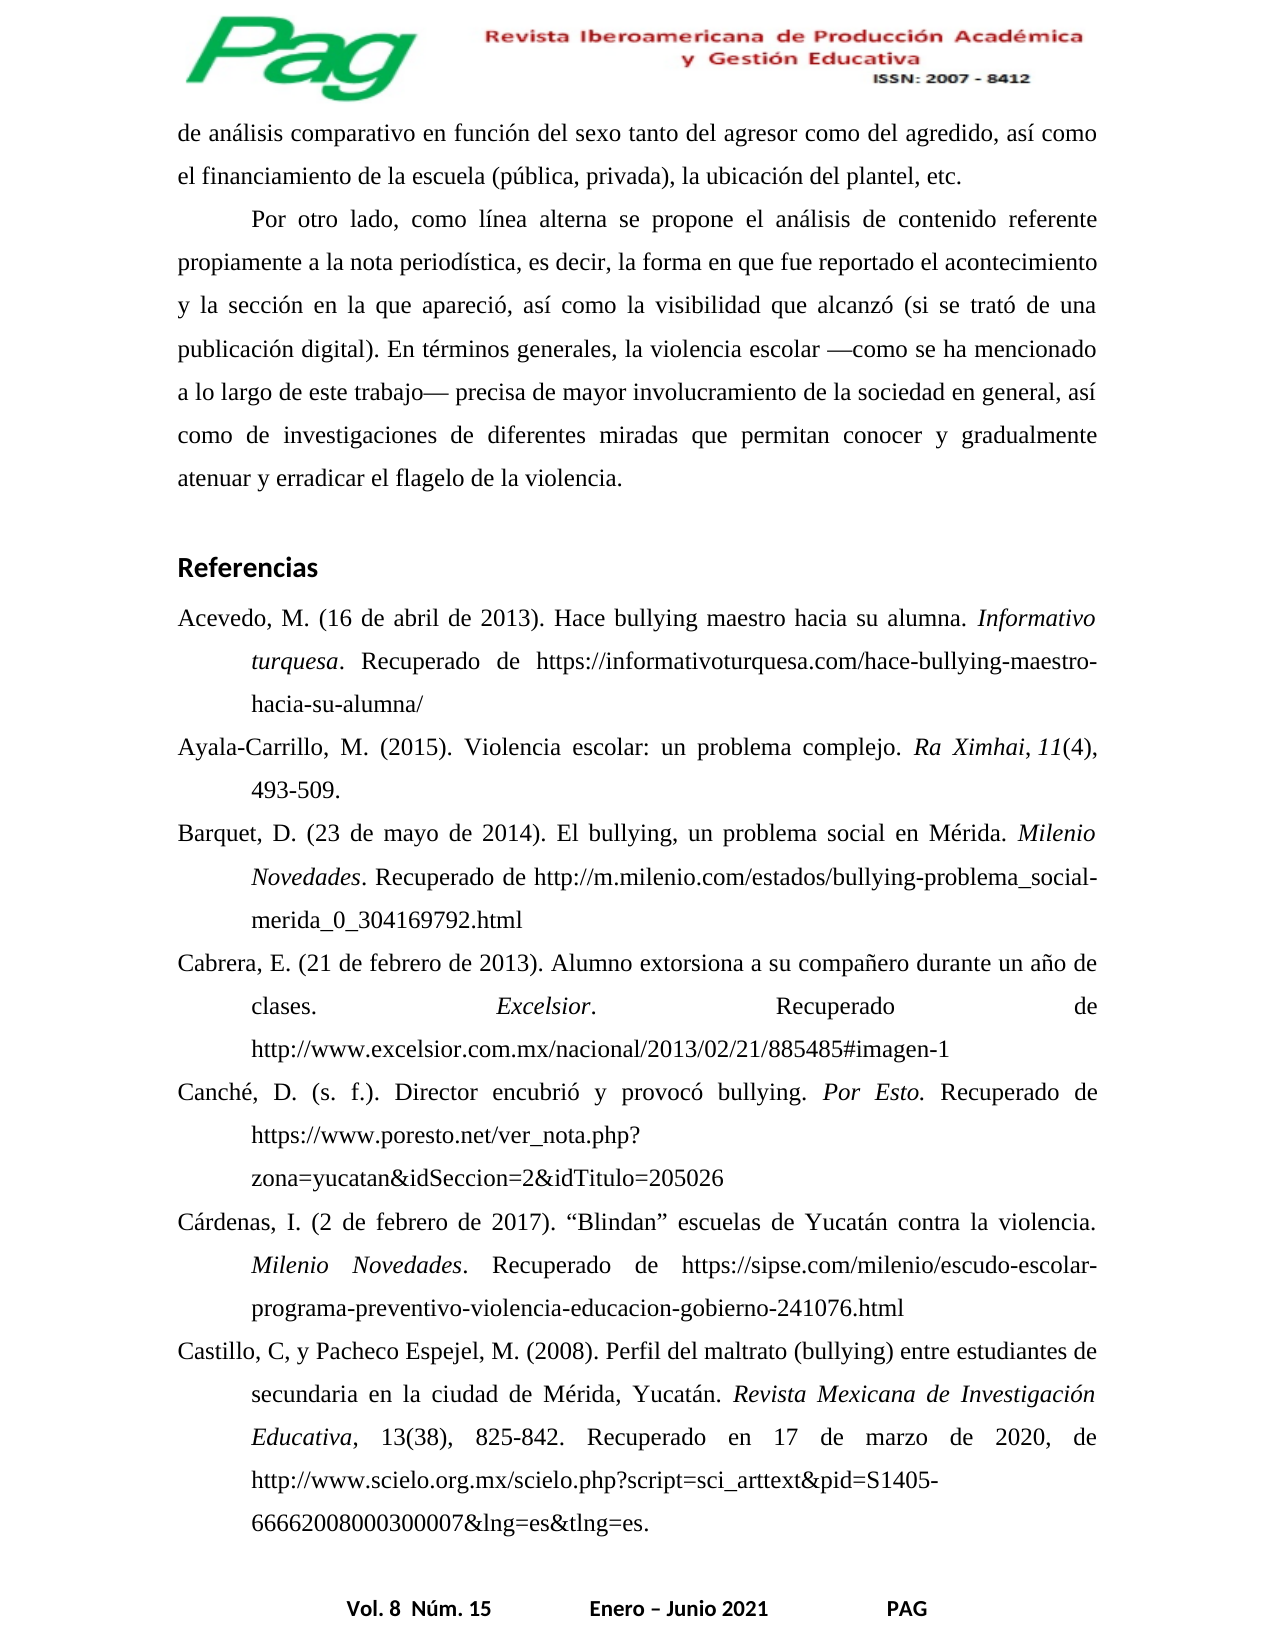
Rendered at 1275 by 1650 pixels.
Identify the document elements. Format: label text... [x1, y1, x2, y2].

text Acevedo, M. (16 de abril de 2013). Hace bullying maestro hacia su alumna. Informativo turquesa. Recuperado de https://informativoturquesa.com/hace-bullying-maestro-hacia-su-alumna/ [177, 603, 1098, 718]
text Barquet, D. (23 de mayo de 2014). El bullying, un problema social en Mérida. Milenio Novedades. Recuperado de http://m.milenio.com/estados/bullying-problema_social-merida_0_304169792.html [177, 818, 1098, 933]
text Cabrera, E. (21 de febrero de 2013). Alumno extorsiona a su compañero durante un año de clases. Excelsior. Recuperado de http://www.excelsior.com.mx/nacional/2013/02/21/885485#imagen-1 [177, 948, 1098, 1063]
text Canché, D. (s. f.). Director encubrió y provocó bullying. Por Esto. Recuperado de https://www.poresto.net/ver_nota.php?zona=yucatan&idSeccion=2&idTitulo=205026 [177, 1077, 1098, 1192]
text Castillo, C, y Pacheco Espejel, M. (2008). Perfil del maltrato (bullying) entre estudiantes de secundaria en la ciudad de Mérida, Yucatán. Revista Mexicana de Investigación Educativa, 13(38), 825-842. Recuperado en 17 de marzo de 2020, de http://www.scielo.org.mx/scielo.php?script=sci_arttext&pid=S1405-66662008000300007&lng=es&tlng=es. [177, 1336, 1098, 1537]
text Referencias [177, 549, 1098, 585]
text Ayala-Carrillo, M. (2015). Violencia escolar: un problema complejo. Ra Ximhai, 11(4), 493-509. [177, 732, 1098, 804]
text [177, 118, 1098, 190]
text Cárdenas, I. (2 de febrero de 2017). “Blindan” escuelas de Yucatán contra la violencia. Milenio Novedades. Recuperado de https://sipse.com/milenio/escudo-escolar-programa-preventivo-violencia-educacion-gobierno-241076.html [177, 1207, 1098, 1322]
text Por otro lado, como línea alterna se propone el análisis de contenido referente propiamente a la nota periodística, es decir, la forma en que fue reportado el acontecimiento y la sección en la que apareció, así como la visibilidad que alcanzó (si se trató de una publicación digital). En términos generales, la violencia escolar —como se ha mencionado a lo largo de este trabajo— precisa de mayor involucramiento de la sociedad en general, así como de investigaciones de diferentes miradas que permitan conocer y gradualmente atenuar y erradicar el flagelo de la violencia. [177, 204, 1098, 492]
picture [177, 14, 1098, 115]
